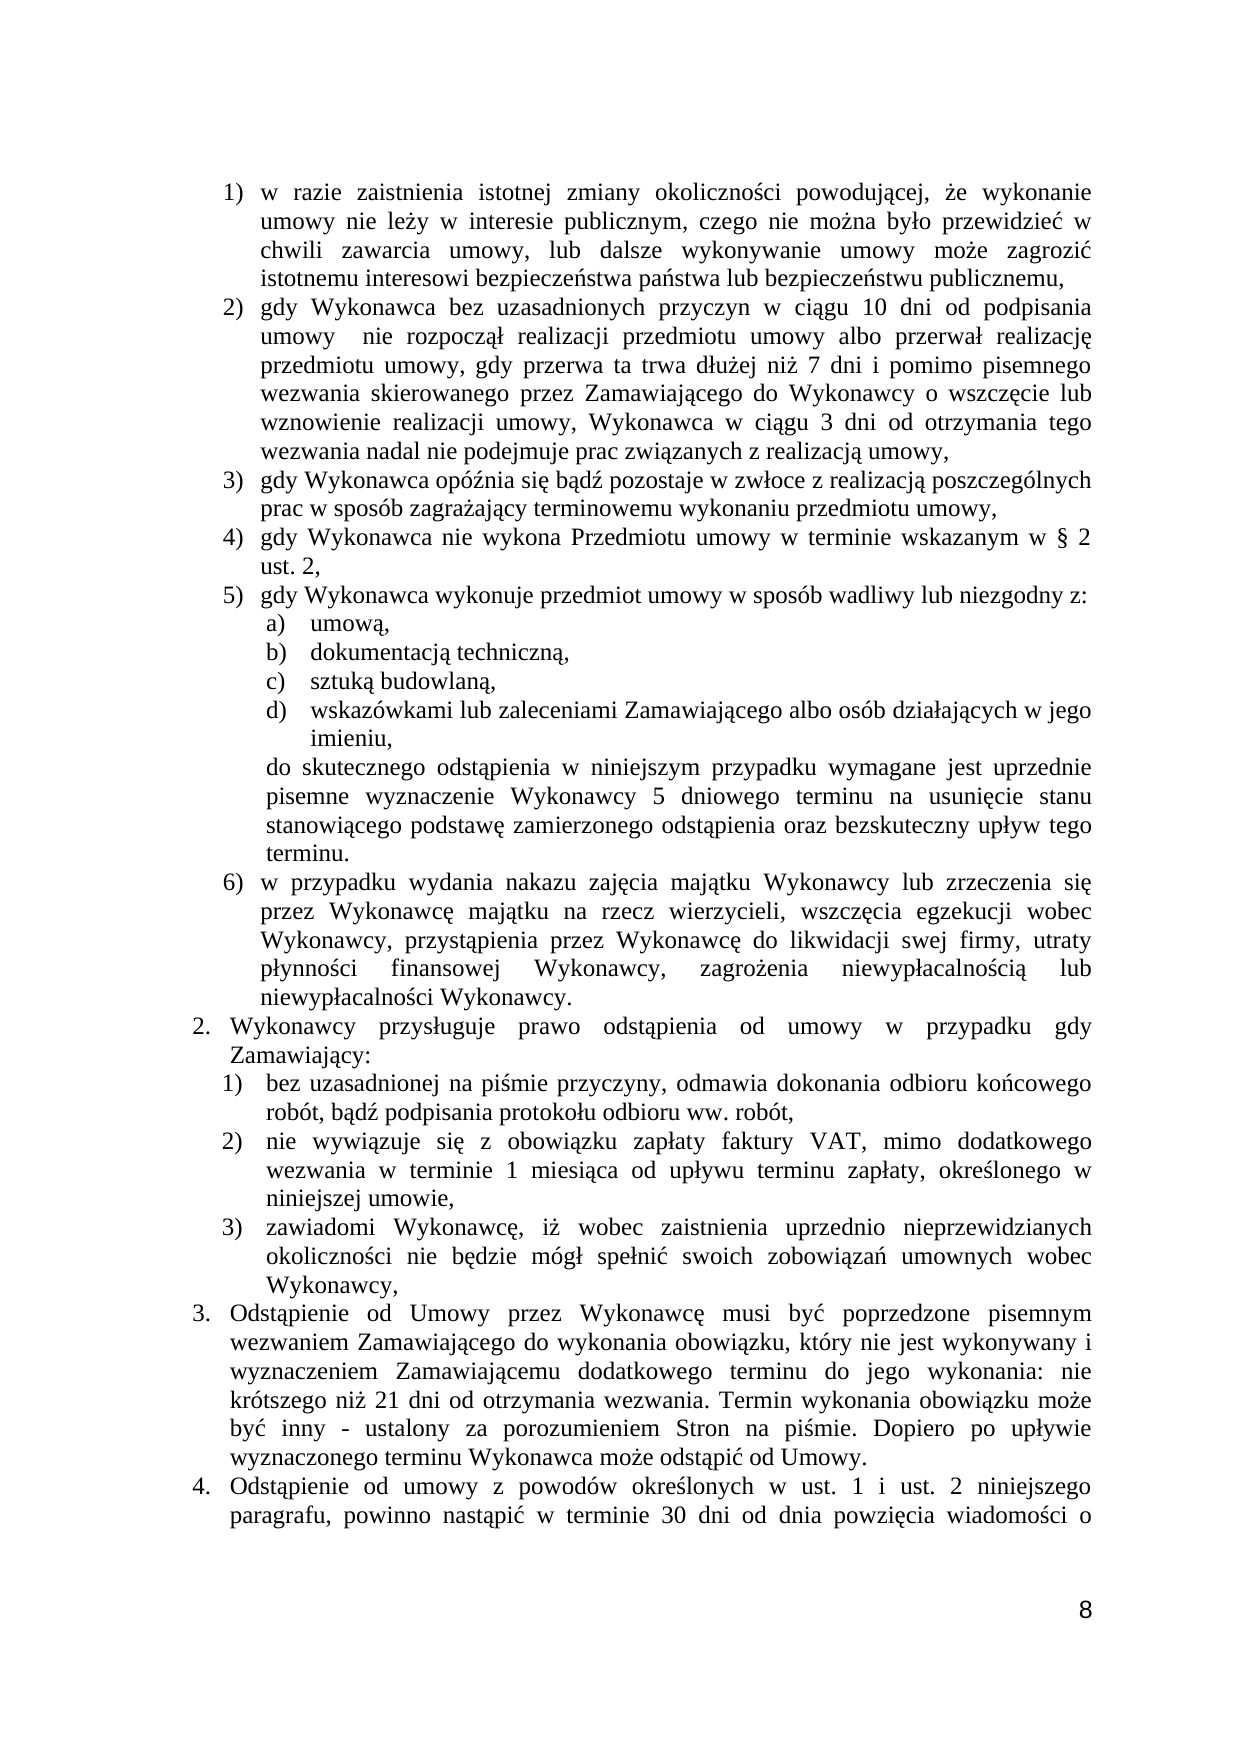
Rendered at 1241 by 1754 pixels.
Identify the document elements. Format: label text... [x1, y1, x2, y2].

list gdy Wykonawca opóźnia się bądź pozostaje w zwłoce z realizacją poszczególnych prac w sposób zagrażający terminowemu wykonaniu przedmiotu umowy, [223, 465, 1092, 522]
list nie wywiązuje się z obowiązku zapłaty faktury VAT, mimo dodatkowego wezwania w terminie 1 miesiąca od upływu terminu zapłaty, określonego w niniejszej umowie, [222, 1126, 1092, 1212]
list dokumentacją techniczną, [266, 637, 1092, 666]
list zawiadomi Wykonawcę, iż wobec zaistnienia uprzednio nieprzewidzianych okoliczności nie będzie mógł spełnić swoich zobowiązań umownych wobec Wykonawcy, [222, 1212, 1092, 1298]
list w przypadku wydania nakazu zajęcia majątku Wykonawcy lub zrzeczenia się przez Wykonawcę majątku na rzecz wierzycieli, wszczęcia egzekucji wobec Wykonawcy, przystąpienia przez Wykonawcę do likwidacji swej firmy, utraty płynności finansowej Wykonawcy, zagrożenia niewypłacalnością lub niewypłacalności Wykonawcy. [223, 867, 1092, 1011]
list w razie zaistnienia istotnej zmiany okoliczności powodującej, że wykonanie umowy nie leży w interesie publicznym, czego nie można było przewidzieć w chwili zawarcia umowy, lub dalsze wykonywanie umowy może zagrozić istotnemu interesowi bezpieczeństwa państwa lub bezpieczeństwu publicznemu, [223, 177, 1092, 292]
list Wykonawcy przysługuje prawo odstąpienia od umowy w przypadku gdy Zamawiający: [192, 1011, 1092, 1068]
text do skutecznego odstąpienia w niniejszym przypadku wymagane jest uprzednie pisemne wyznaczenie Wykonawcy 5 dniowego terminu na usunięcie stanu stanowiącego podstawę zamierzonego odstąpienia oraz bezskuteczny upływ tego terminu. [266, 752, 1092, 867]
list Odstąpienie od Umowy przez Wykonawcę musi być poprzedzone pisemnym wezwaniem Zamawiającego do wykonania obowiązku, który nie jest wykonywany i wyznaczeniem Zamawiającemu dodatkowego terminu do jego wykonania: nie krótszego niż 21 dni od otrzymania wezwania. Termin wykonania obowiązku może być inny - ustalony za porozumieniem Stron na piśmie. Dopiero po upływie wyznaczonego terminu Wykonawca może odstąpić od Umowy. [192, 1298, 1092, 1471]
list umową, [266, 608, 1092, 637]
list sztuką budowlaną, [266, 666, 1092, 695]
list bez uzasadnionej na piśmie przyczyny, odmawia dokonania odbioru końcowego robót, bądź podpisania protokołu odbioru ww. robót, [222, 1068, 1092, 1126]
list gdy Wykonawca wykonuje przedmiot umowy w sposób wadliwy lub niezgodny z: [223, 580, 1092, 608]
list wskazówkami lub zaleceniami Zamawiającego albo osób działających w jego imieniu, [266, 695, 1092, 752]
list gdy Wykonawca bez uzasadnionych przyczyn w ciągu 10 dni od podpisania umowy nie rozpoczął realizacji przedmiotu umowy albo przerwał realizację przedmiotu umowy, gdy przerwa ta trwa dłużej niż 7 dni i pomimo pisemnego wezwania skierowanego przez Zamawiającego do Wykonawcy o wszczęcie lub wznowienie realizacji umowy, Wykonawca w ciągu 3 dni od otrzymania tego wezwania nadal nie podejmuje prac związanych z realizacją umowy, [223, 292, 1092, 465]
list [192, 1471, 1092, 1528]
list gdy Wykonawca nie wykona Przedmiotu umowy w terminie wskazanym w § 2 ust. 2, [223, 522, 1092, 580]
